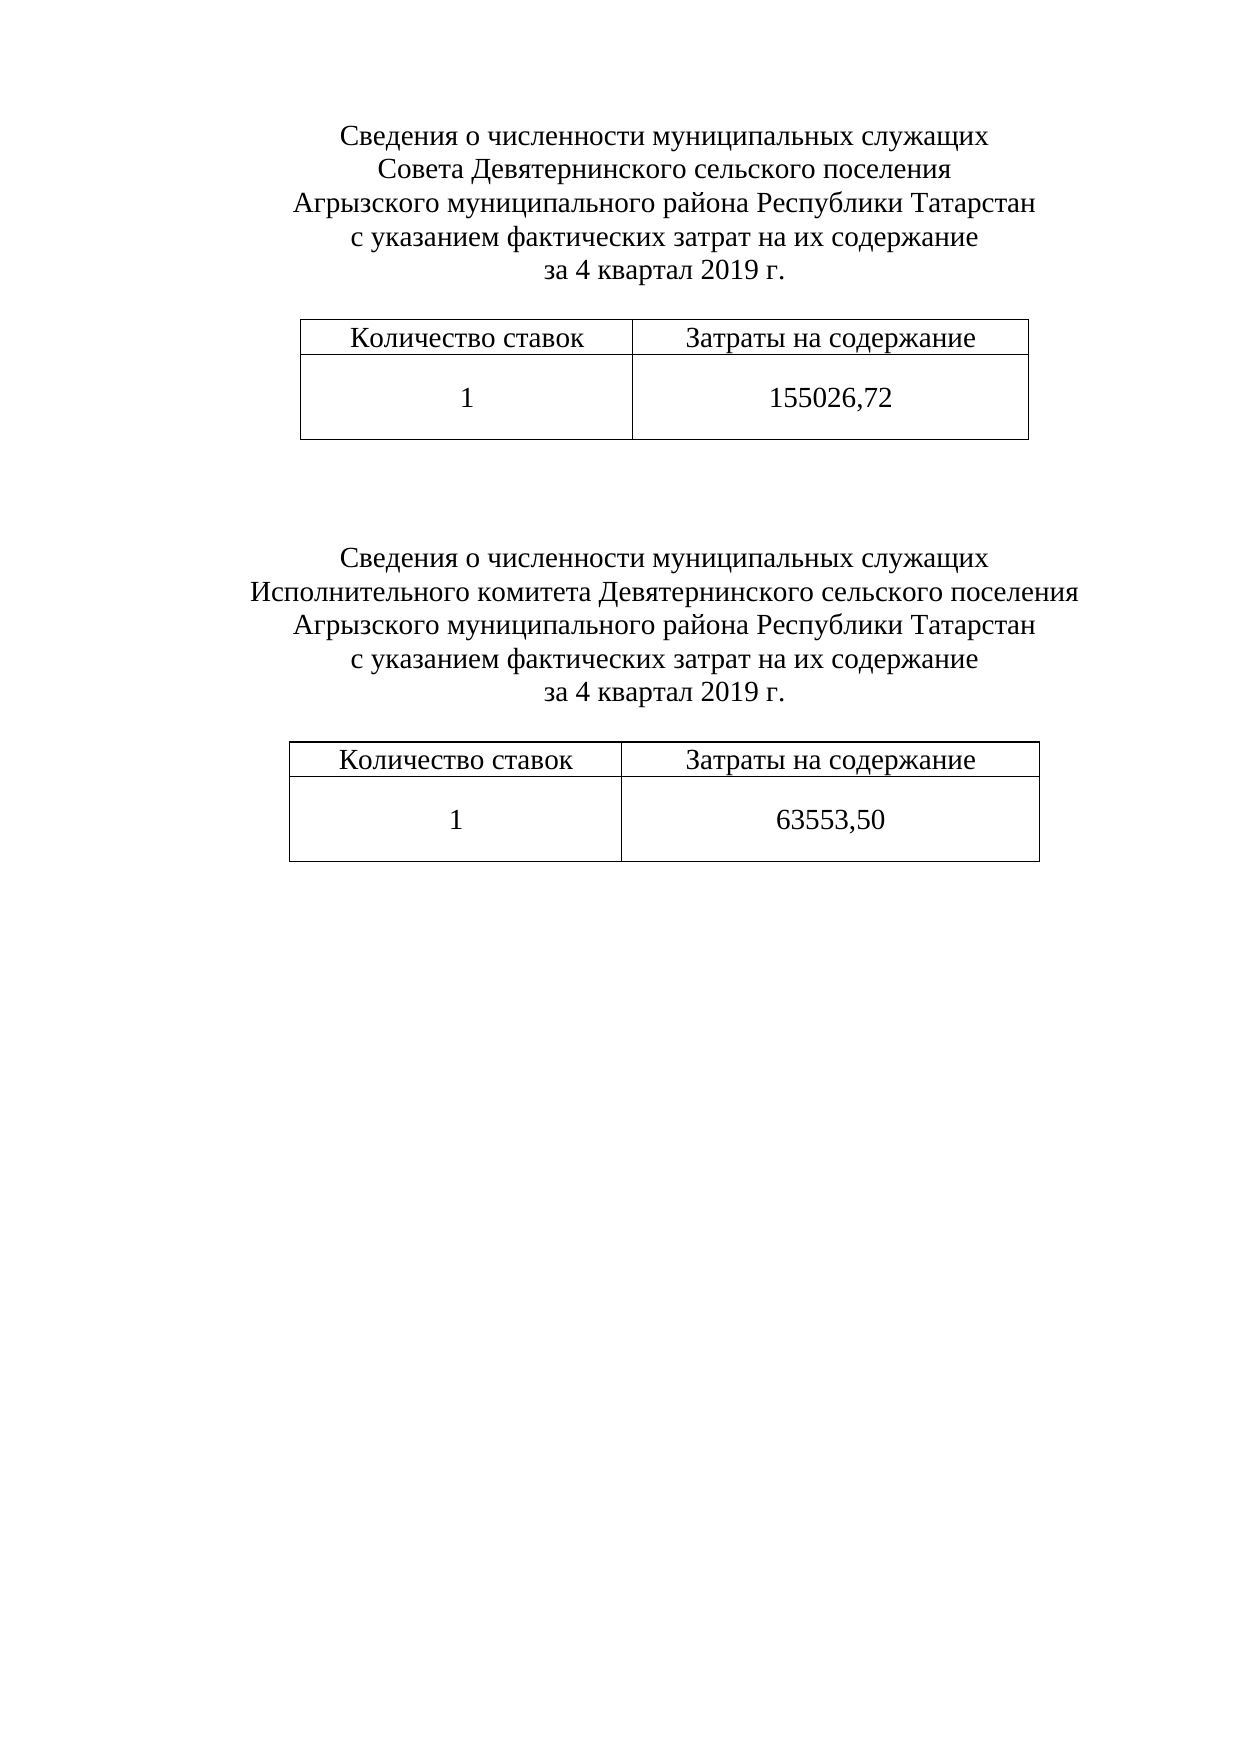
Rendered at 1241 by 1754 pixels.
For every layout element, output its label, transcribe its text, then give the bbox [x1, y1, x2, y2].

table_header Количество ставок [290, 743, 621, 776]
table_header Количество ставок [301, 320, 632, 354]
text Исполнительного комитета Девятернинского сельского поселения [177, 574, 1152, 607]
text Совета Девятернинского сельского поселения [177, 152, 1152, 185]
text Сведения о численности муниципальных служащих [177, 118, 1152, 152]
text Агрызского муниципального района Республики Татарстан [177, 185, 1152, 219]
table_cell 1 [290, 777, 621, 861]
text за 4 квартал 2019 г. [177, 252, 1152, 286]
text с указанием фактических затрат на их содержание [177, 641, 1152, 674]
table_cell 155026,72 [633, 355, 1028, 438]
table_cell 1 [301, 355, 632, 438]
text Сведения о численности муниципальных служащих [177, 540, 1152, 574]
table_cell 63553,50 [622, 777, 1039, 861]
table_header Затраты на содержание [622, 743, 1039, 776]
text с указанием фактических затрат на их содержание [177, 219, 1152, 252]
text Агрызского муниципального района Республики Татарстан [177, 607, 1152, 641]
table_header Затраты на содержание [633, 320, 1028, 354]
text за 4 квартал 2019 г. [177, 674, 1152, 708]
